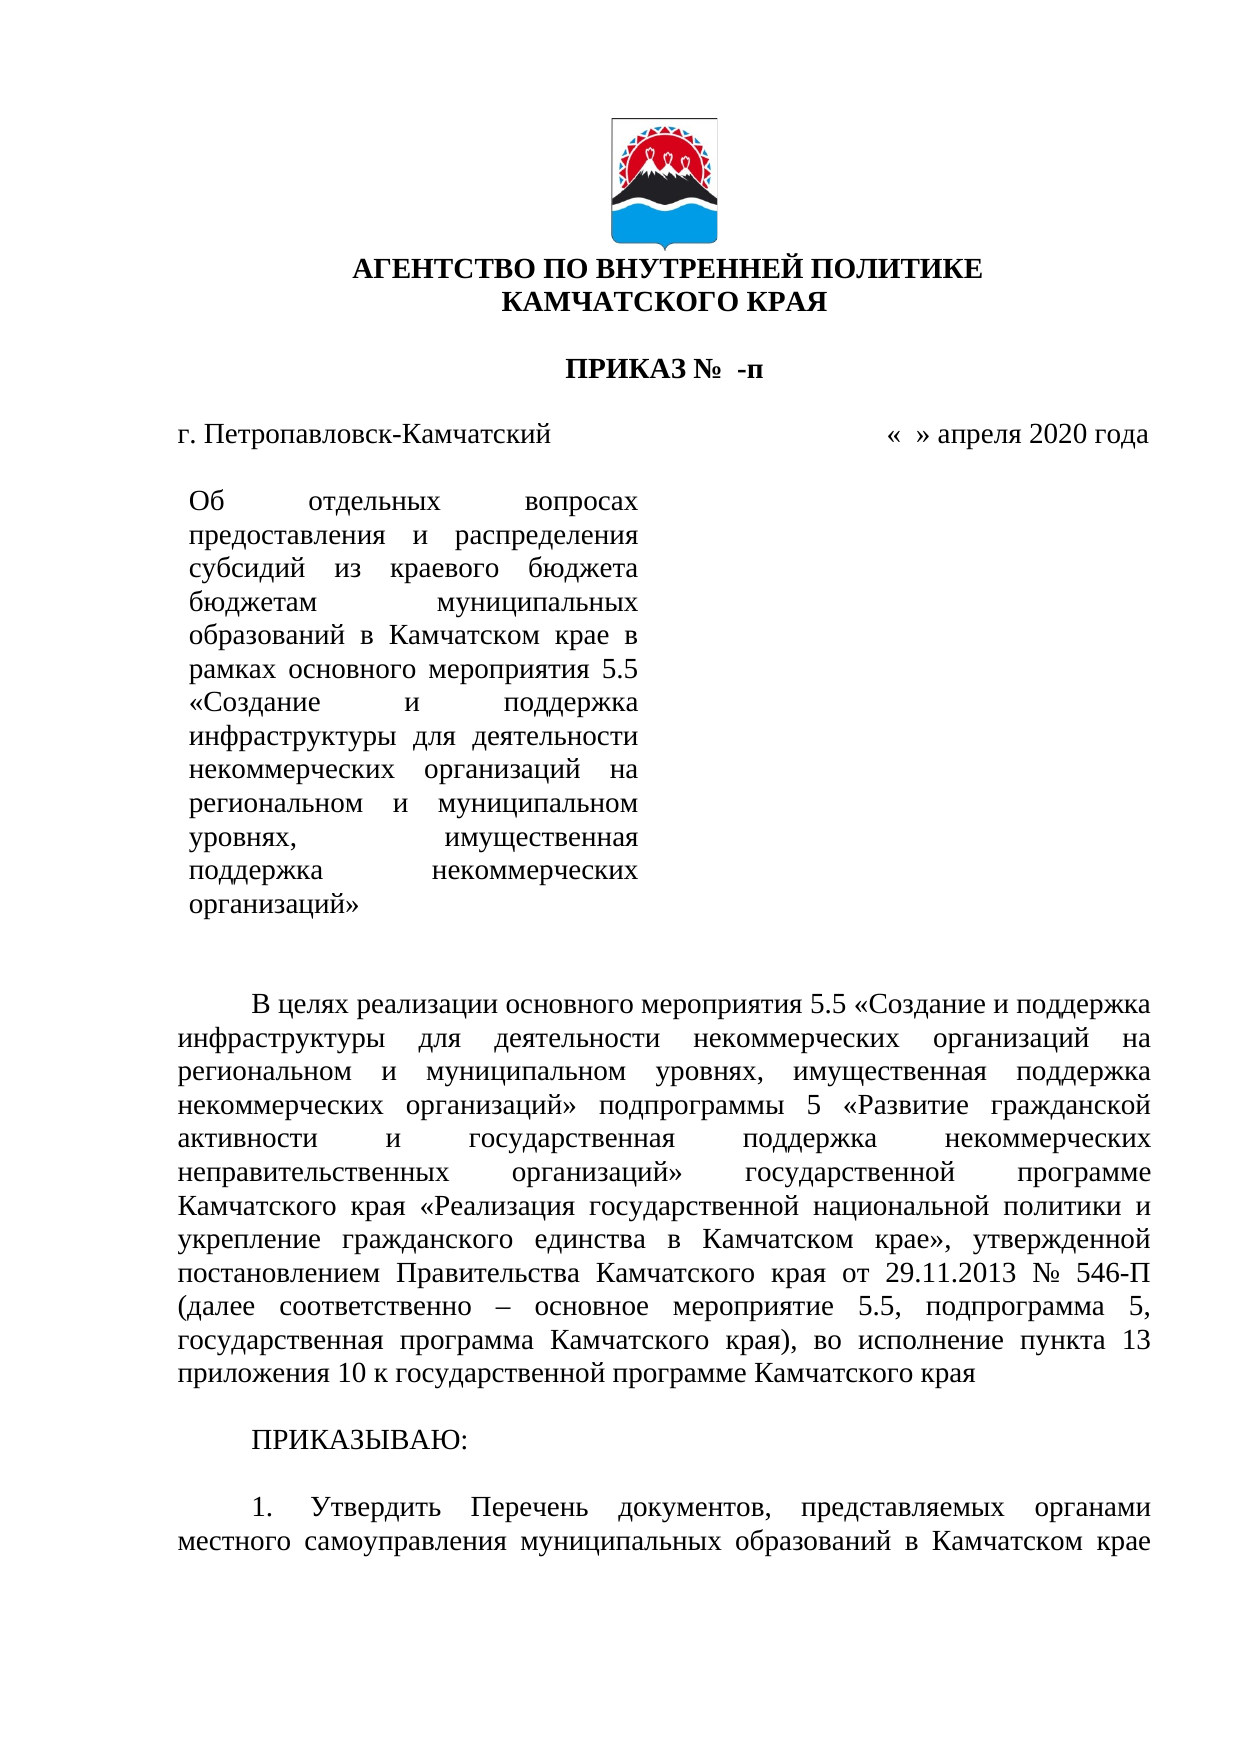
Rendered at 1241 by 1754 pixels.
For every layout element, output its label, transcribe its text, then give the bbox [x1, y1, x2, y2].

table_header Об отдельных вопросах предоставления и распределения субсидий из краевого бюджета бюджетам муниципальных образований в Камчатском крае в рамках основного мероприятия 5.5 «Создание и поддержка инфраструктуры для деятельности некоммерческих организаций на региональном и муниципальном уровнях, имущественная поддержка некоммерческих организаций» [177, 483, 650, 919]
text г. Петропавловск-Камчатский « » апреля 2020 года [177, 416, 1152, 450]
text ПРИКАЗЫВАЮ: [177, 1422, 1152, 1456]
picture [611, 118, 718, 251]
text ПРИКАЗ № -п [177, 352, 1152, 385]
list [177, 1489, 1152, 1557]
text АГЕНТСТВО ПО ВНУТРЕННЕЙ ПОЛИТИКЕ [177, 251, 1152, 284]
text КАМЧАТСКОГО КРАЯ [177, 284, 1152, 318]
text В целях реализации основного мероприятия 5.5 «Создание и поддержка инфраструктуры для деятельности некоммерческих организаций на региональном и муниципальном уровнях, имущественная поддержка некоммерческих организаций» подпрограммы 5 «Развитие гражданской активности и государственная поддержка некоммерческих неправительственных организаций» государственной программе Камчатского края «Реализация государственной национальной политики и укрепление гражданского единства в Камчатском крае», утвержденной постановлением Правительства Камчатского края от 29.11.2013 № 546-П (далее соответственно – основное мероприятие 5.5, подпрограмма 5, государственная программа Камчатского края), во исполнение пункта 13 приложения 10 к государственной программе Камчатского края [177, 986, 1152, 1389]
